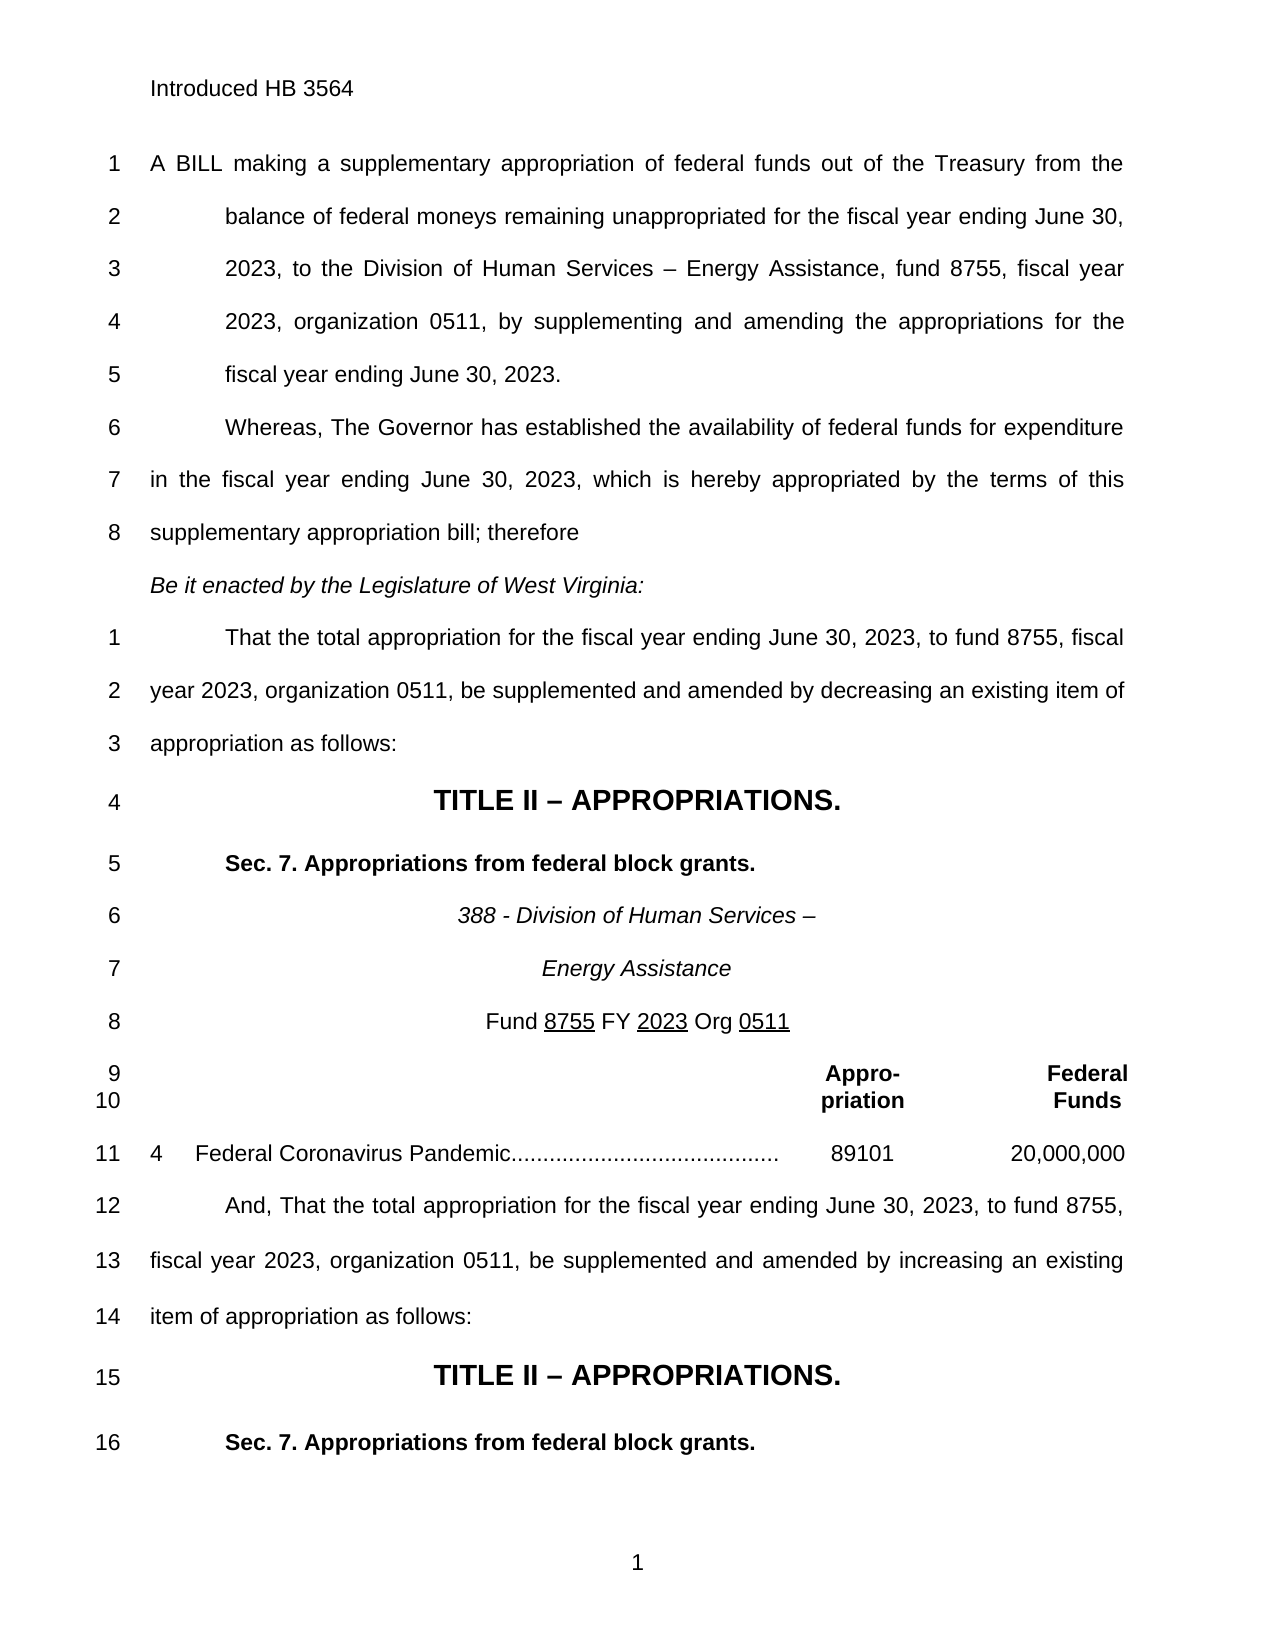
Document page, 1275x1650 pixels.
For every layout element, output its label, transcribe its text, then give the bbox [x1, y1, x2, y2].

text That the total appropriation for the fiscal year ending June 30, 2023, to fund 8755, fiscal year 2023, organization 0511, be supplemented and amended by decreasing an existing item of appropriation as follows: [150, 624, 1125, 756]
subtitle Title II – Appropriations. [150, 1358, 1125, 1392]
title A BILL making a supplementary appropriation of federal funds out of the Treasury from the balance of federal moneys remaining unappropriated for the fiscal year ending June 30, 2023, to the Division of Human Services – Energy Assistance, fund 8755, fiscal year 2023, organization 0511, by supplementing and amending the appropriations for the fiscal year ending June 30, 2023. [150, 150, 1125, 387]
text Whereas, The Governor has established the availability of federal funds for expenditure in the fiscal year ending June 30, 2023, which is hereby appropriated by the terms of this supplementary appropriation bill; therefore [150, 413, 1125, 545]
text Fund 8755 FY 2023 Org 0511 [150, 1008, 1125, 1034]
subtitle Sec. 7. Appropriations from federal block grants. [225, 849, 1125, 876]
text 388 - Division of Human Services – [150, 902, 1125, 929]
text 4 Federal Coronavirus Pandemic 89101 20,000,000 [150, 1139, 1125, 1166]
text Appro- Federal [150, 1060, 1125, 1087]
text And, That the total appropriation for the fiscal year ending June 30, 2023, to fund 8755, fiscal year 2023, organization 0511, be supplemented and amended by increasing an existing item of appropriation as follows: [150, 1192, 1125, 1329]
text priation Funds [150, 1087, 1125, 1113]
subtitle Title II – Appropriations. [150, 782, 1125, 816]
text Be it enacted by the Legislature of West Virginia: [150, 572, 1125, 598]
subtitle Sec. 7. Appropriations from federal block grants. [225, 1428, 1125, 1455]
text Energy Assistance [150, 955, 1125, 981]
